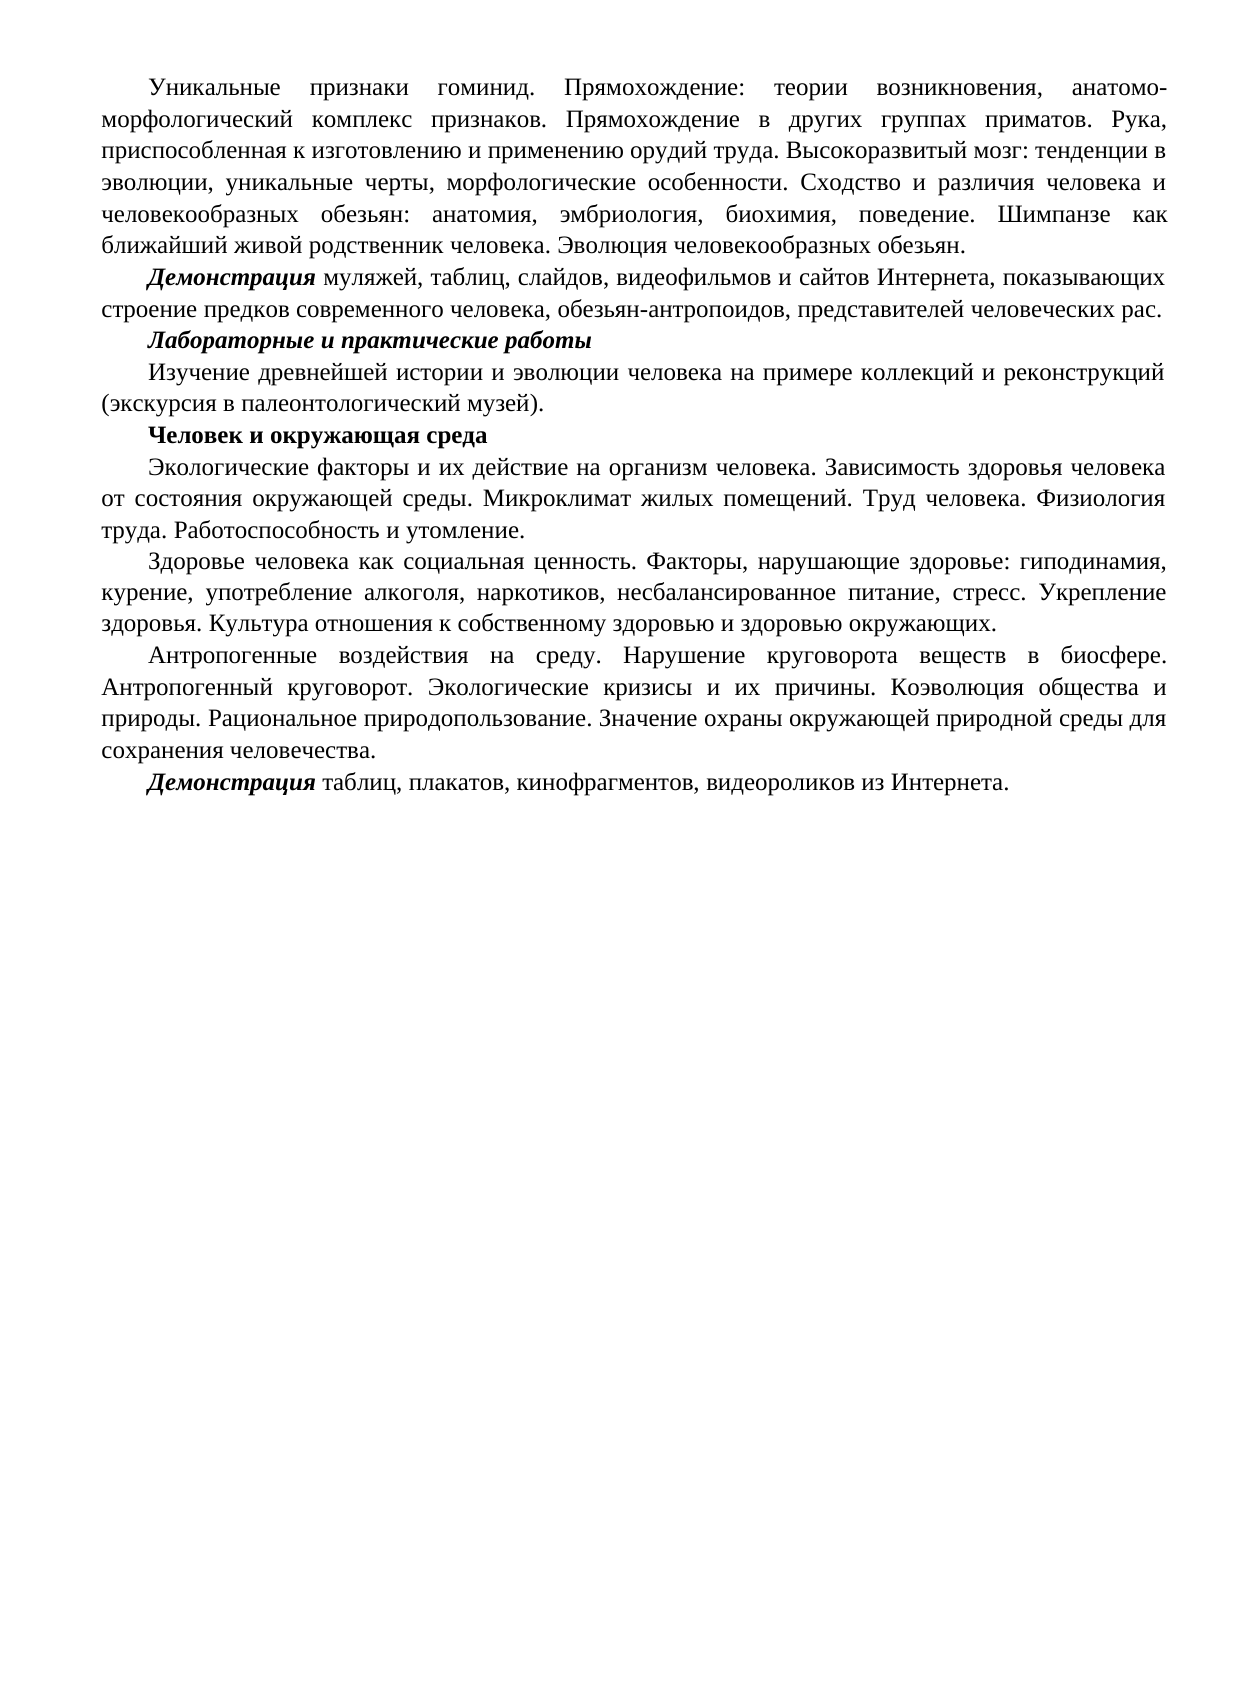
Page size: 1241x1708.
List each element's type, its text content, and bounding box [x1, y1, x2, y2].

text Здоровье человека как социальная ценность. Факторы, нарушающие здоровье: гиподинамия, курение, употребление алкоголя, наркотиков, несбалансированное питание, стресс. Укрепление здоровья. Культура отношения к собственному здоровью и здоровью окружающих. [101, 546, 1167, 637]
text Уникальные признаки гоминид. Прямохождение: теории возникновения, анатомо- морфологический комплекс признаков. Прямохождение в других группах приматов. Рука, приспособленная к изготовлению и применению орудий труда. Высокоразвитый мозг: тенденции в эволюции, уникальные черты, морфологические особенности. Сходство и различия человека и человекообразных обезьян: анатомия, эмбриология, биохимия, поведение. Шимпанзе как ближайший живой родственник человека. Эволюция человекообразных обезьян. [101, 72, 1167, 259]
text Экологические факторы и их действие на организм человека. Зависимость здоровья человека от состояния окружающей среды. Микроклимат жилых помещений. Труд человека. Физиология труда. Работоспособность и утомление. [101, 452, 1167, 543]
subtitle Лабораторные и практические работы [148, 325, 1194, 354]
text Демонстрация таблиц, плакатов, кинофрагментов, видеороликов из Интернета. [148, 767, 1194, 795]
text Антропогенные воздействия на среду. Нарушение круговорота веществ в биосфере. Антропогенный круговорот. Экологические кризисы и их причины. Коэволюция общества и природы. Рациональное природопользование. Значение охраны окружающей природной среды для сохранения человечества. [101, 640, 1167, 763]
text Демонстрация муляжей, таблиц, слайдов, видеофильмов и сайтов Интернета, показывающих строение предков современного человека, обезьян-антропоидов, представителей человеческих рас. [101, 262, 1166, 322]
subtitle Человек и окружающая среда [148, 420, 1194, 449]
text Изучение древнейшей истории и эволюции человека на примере коллекций и реконструкций (экскурсия в палеонтологический музей). [101, 357, 1166, 417]
